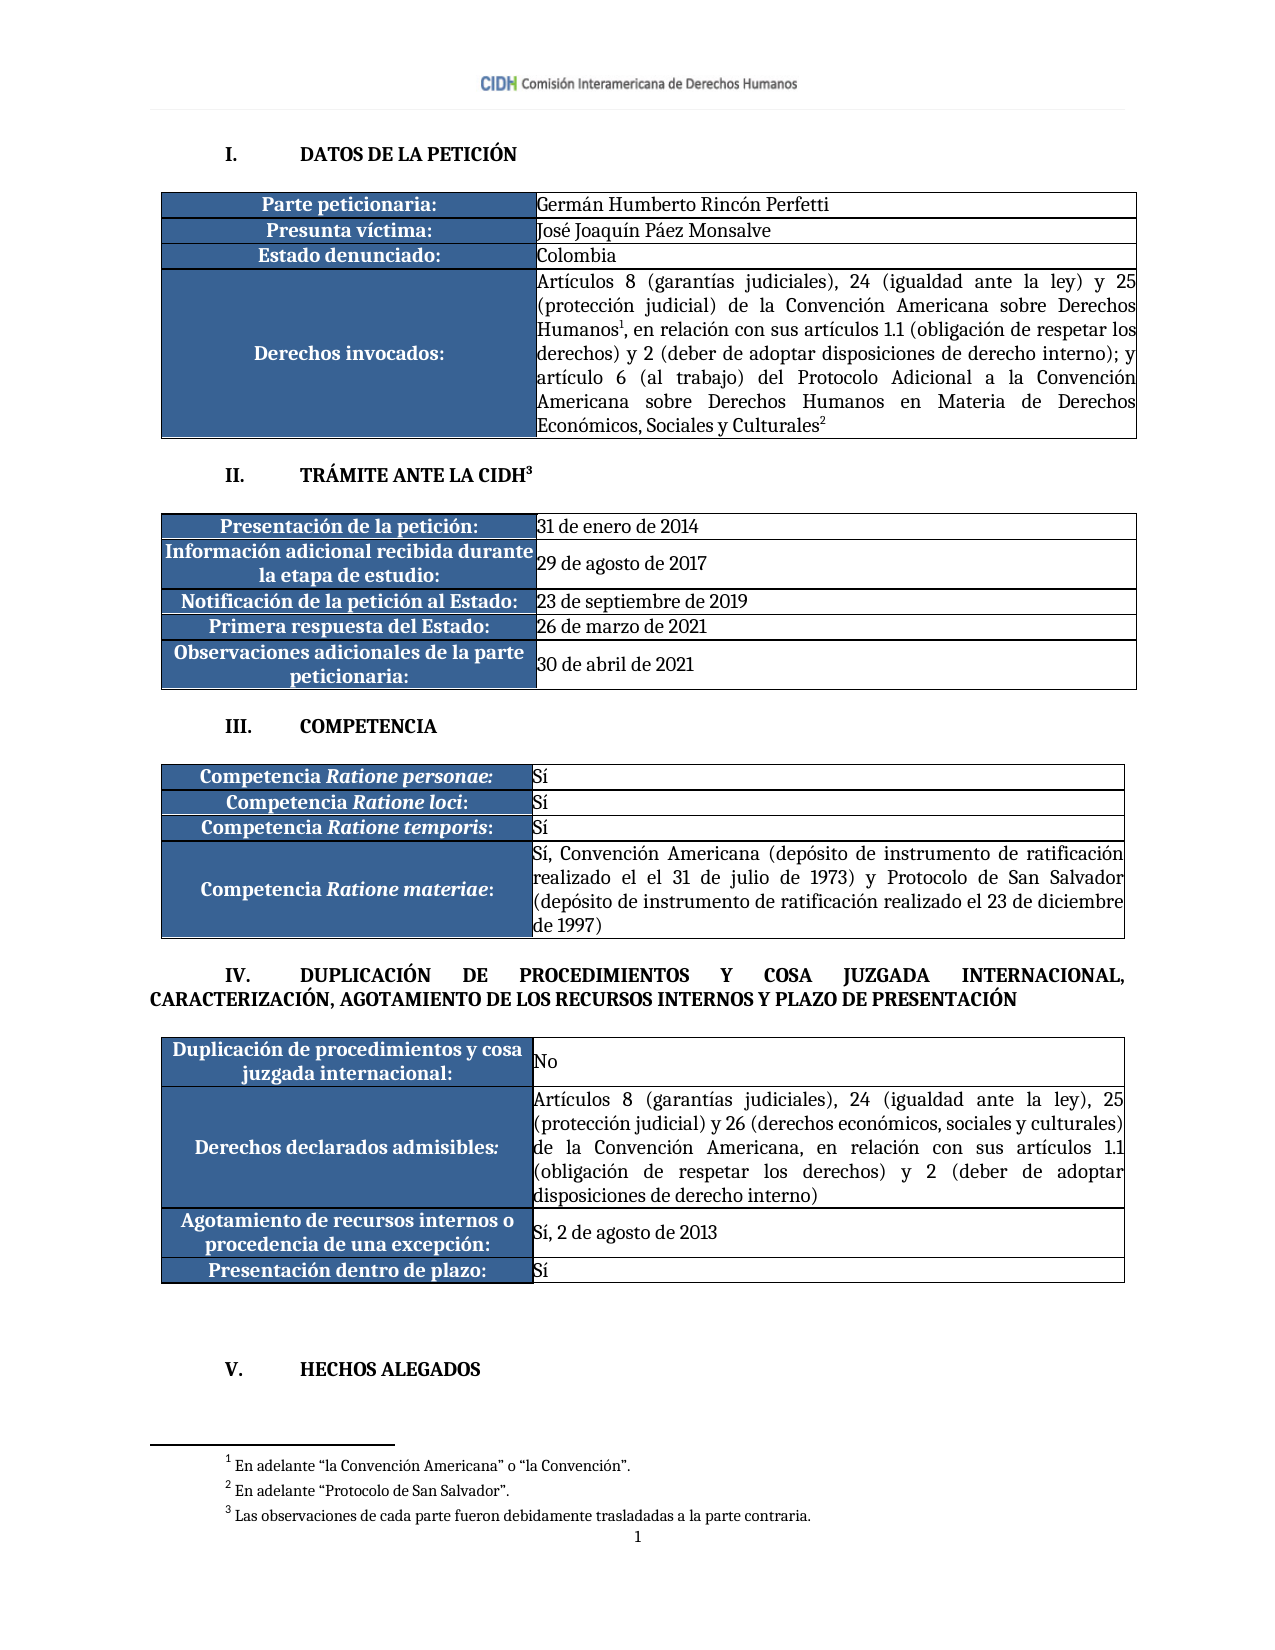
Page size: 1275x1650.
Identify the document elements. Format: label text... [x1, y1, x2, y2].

table_cell Primera respuesta del Estado: [162, 615, 536, 639]
table_cell Estado denunciado: [162, 244, 536, 268]
table_cell 26 de marzo de 2021 [537, 615, 1136, 639]
table_header Sí [533, 765, 1124, 789]
table_cell Competencia Ratione materiae: [162, 842, 532, 937]
table_cell 23 de septiembre de 2019 [537, 590, 1136, 613]
table_cell Observaciones adicionales de la parte peticionaria: [162, 641, 536, 688]
table_cell Derechos declarados admisibles: [162, 1087, 532, 1207]
table_cell Competencia Ratione loci: [162, 791, 532, 814]
table_header Duplicación de procedimientos y cosa juzgada internacional: [162, 1038, 532, 1086]
table_cell Artículos 8 (garantías judiciales), 24 (igualdad ante la ley), 25 (protección judicial) y 26 (derechos económicos, sociales y culturales) de la Convención Americana, en relación con sus artículos 1.1 (obligación de respetar los derechos) y 2 (deber de adoptar disposiciones de derecho interno) [534, 1087, 1124, 1207]
table_cell : [162, 219, 536, 243]
table_cell Derechos invocados: [162, 270, 536, 437]
table_cell José Joaquín Páez Monsalve [537, 219, 1136, 243]
table_cell Sí [533, 816, 1124, 840]
text III. COMPETENCIA [150, 715, 1125, 739]
text V. HECHOS ALEGADOS [150, 1358, 1125, 1382]
table_header No [534, 1038, 1124, 1086]
table_header 31 de enero de 2014 [537, 514, 1136, 538]
table_header Parte peticionaria: [162, 193, 536, 217]
table_header Presentación de la petición: [162, 515, 536, 538]
table_cell Presentación dentro de plazo: [162, 1258, 532, 1282]
table_cell Sí, Convención Americana (depósito de instrumento de ratificación realizado el el 31 de julio de 1973) y Protocolo de San Salvador (depósito de instrumento de ratificación realizado el 23 de diciembre de 1997) [533, 842, 1124, 937]
table_cell 29 de agosto de 2017 [537, 540, 1136, 588]
table_cell Sí [534, 1258, 1124, 1282]
table_cell Agotamiento de recursos internos o procedencia de una excepción: [162, 1209, 532, 1257]
table_cell Notificación de la petición al Estado: [162, 590, 536, 613]
table_header Competencia Ratione personae: [162, 765, 532, 789]
table_cell Artículos 8 (garantías judiciales), 24 (igualdad ante la ley) y 25 (protección judicial) de la Convención Americana sobre Derechos Humanos, en relación con sus artículos 1.1 (obligación de respetar los derechos) y 2 (deber de adoptar disposiciones de derecho interno); y artículo 6 (al trabajo) del Protocolo Adicional a la Convención Americana sobre Derechos Humanos en Materia de Derechos Económicos, Sociales y Culturales [537, 270, 1136, 437]
picture [475, 75, 800, 93]
table_cell 30 de abril de 2021 [537, 641, 1136, 688]
text I. DATOS DE LA PETICIÓN [150, 143, 1125, 167]
table_cell Sí [533, 791, 1124, 814]
text II. TRÁMITE ANTE LA CIDH [150, 464, 1125, 488]
table_cell Competencia Ratione temporis: [162, 816, 532, 840]
table_cell Colombia [537, 244, 1136, 268]
table_cell Sí, 2 de agosto de 2013 [534, 1209, 1124, 1257]
table_header Germán Humberto Rincón Perfetti [537, 193, 1136, 217]
table_cell Información adicional recibida durante la etapa de estudio: [162, 540, 536, 588]
text IV. DUPLICACIÓN DE PROCEDIMIENTOS Y COSA JUZGADA INTERNACIONAL, CARACTERIZACIÓN, AGOTAMIENTO DE LOS RECURSOS INTERNOS Y PLAZO DE PRESENTACIÓN [150, 964, 1125, 1012]
